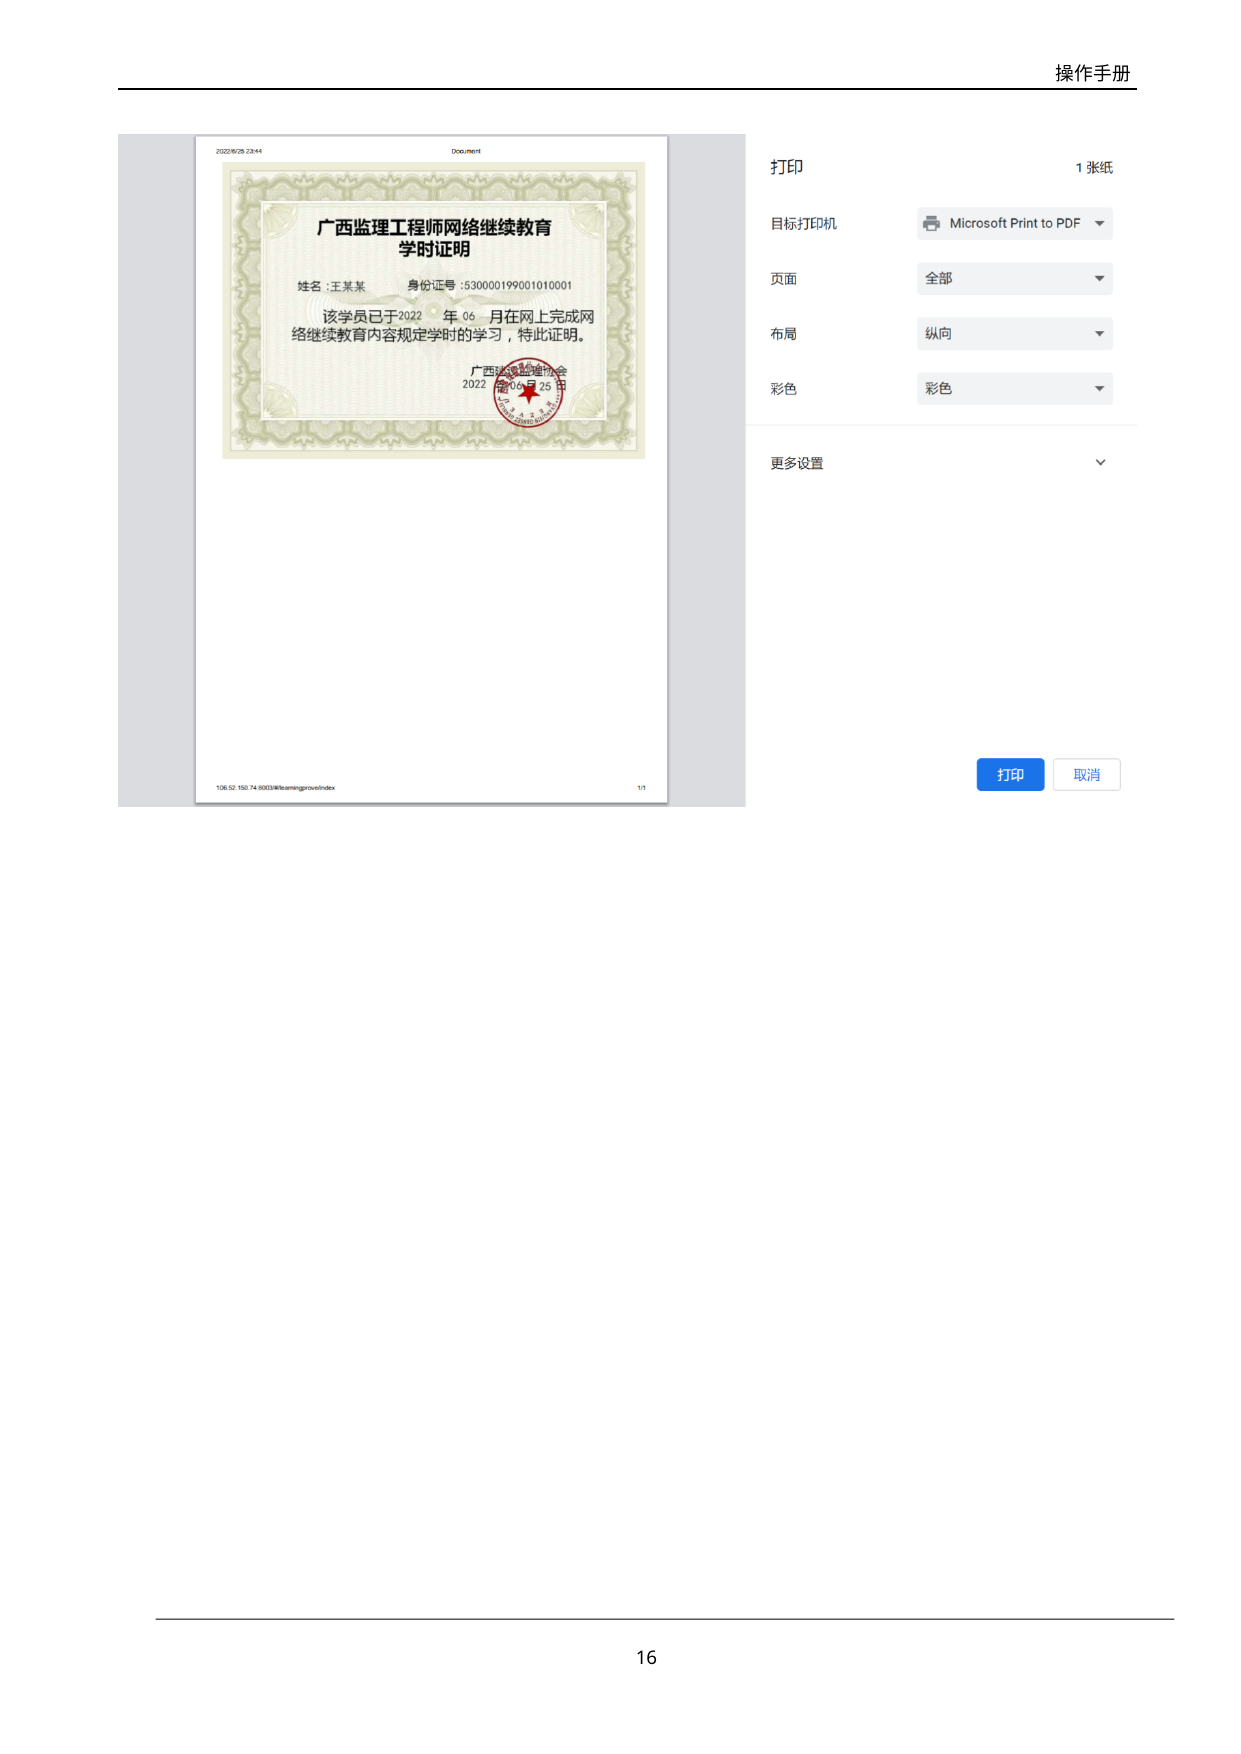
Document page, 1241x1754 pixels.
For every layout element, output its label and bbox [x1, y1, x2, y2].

picture [118, 134, 1137, 807]
